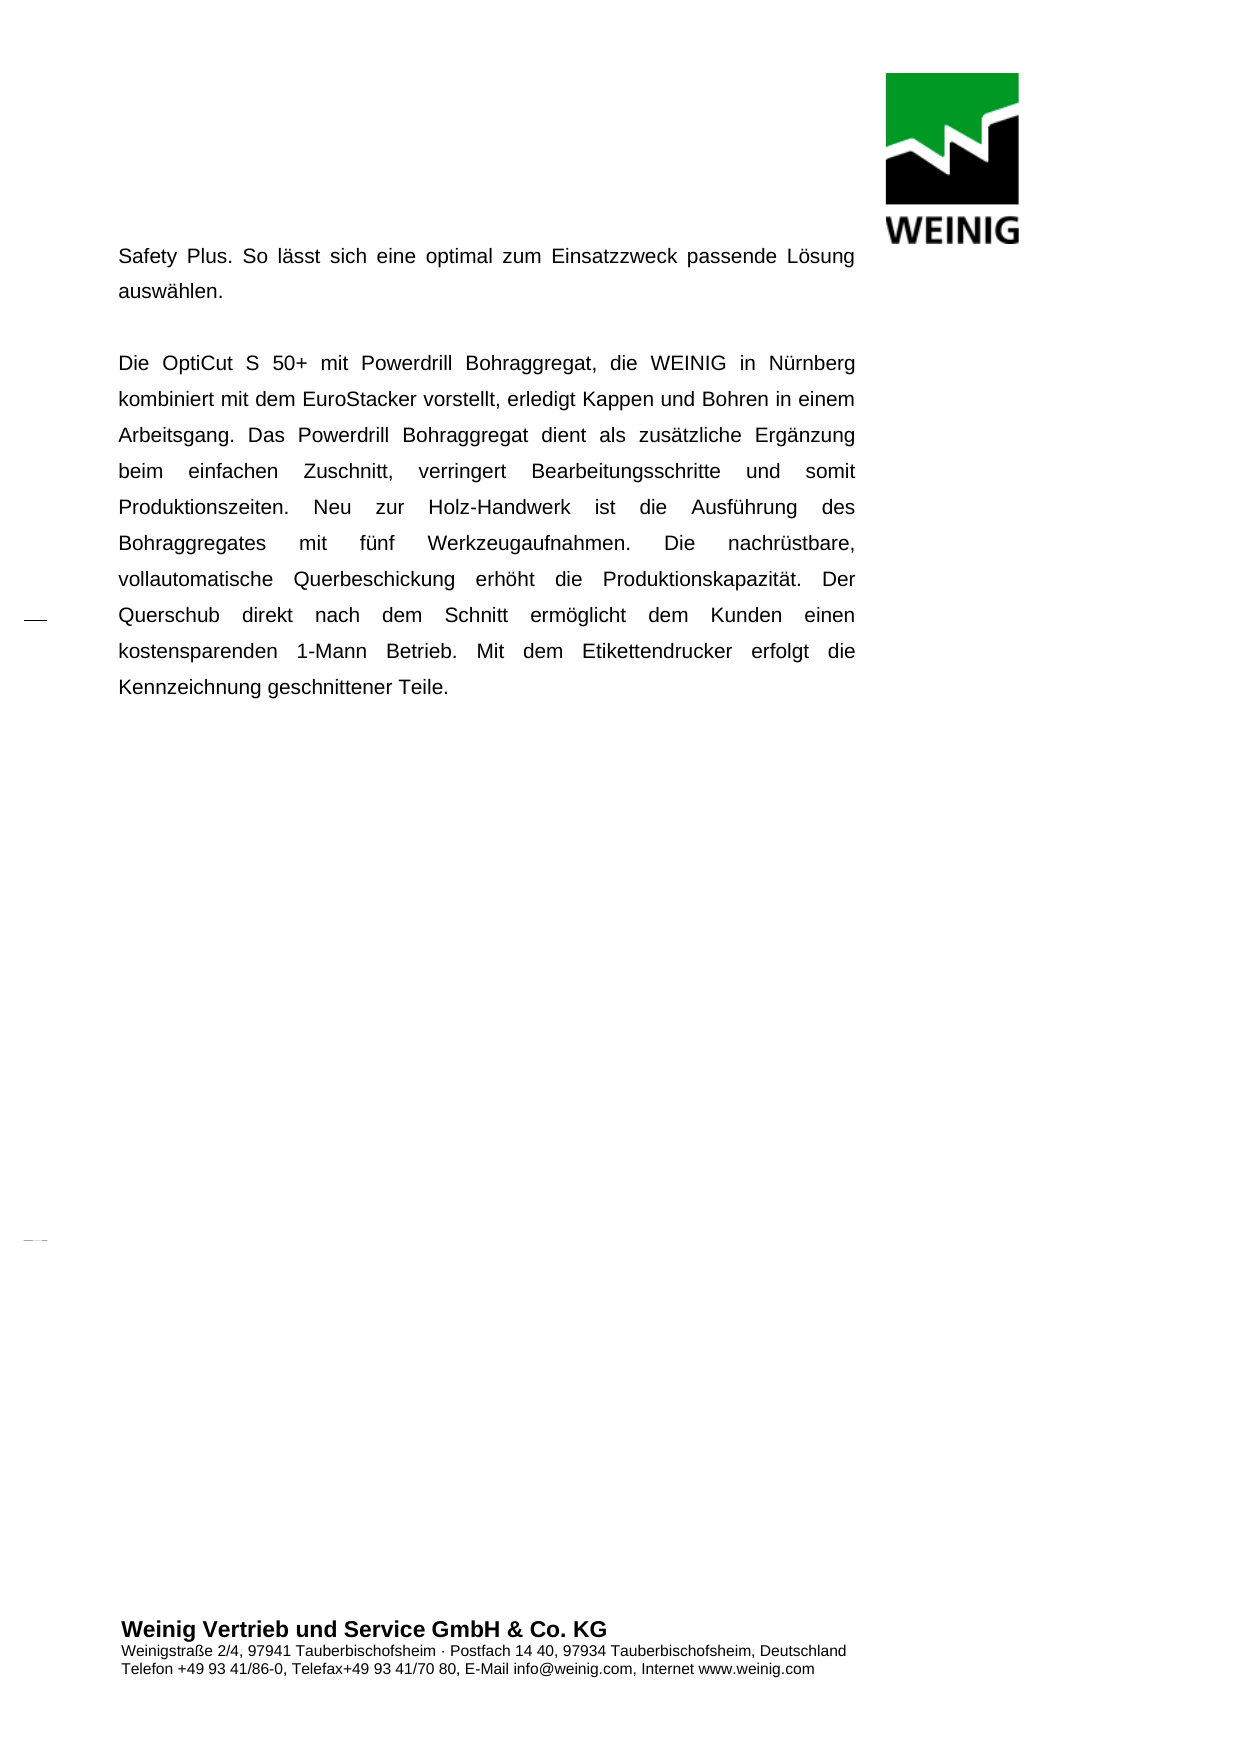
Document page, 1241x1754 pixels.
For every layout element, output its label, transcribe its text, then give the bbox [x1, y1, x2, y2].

picture [885, 73, 1019, 244]
text Die OptiCut S 50+ mit Powerdrill Bohraggregat, die WEINIG in Nürnberg kombiniert mit dem EuroStacker vorstellt, erledigt Kappen und Bohren in einem Arbeitsgang. Das Powerdrill Bohraggregat dient als zusätzliche Ergänzung beim einfachen Zuschnitt, verringert Bearbeitungsschritte und somit Produktionszeiten. Neu zur Holz-Handwerk ist die Ausführung des Bohraggregates mit fünf Werkzeugaufnahmen. Die nachrüstbare, vollautomatische Querbeschickung erhöht die Produktionskapazität. Der Querschub direkt nach dem Schnitt ermöglicht dem Kunden einen kostensparenden 1-Mann Betrieb. Mit dem Etikettendrucker erfolgt die Kennzeichnung geschnittener Teile. [118, 351, 856, 699]
